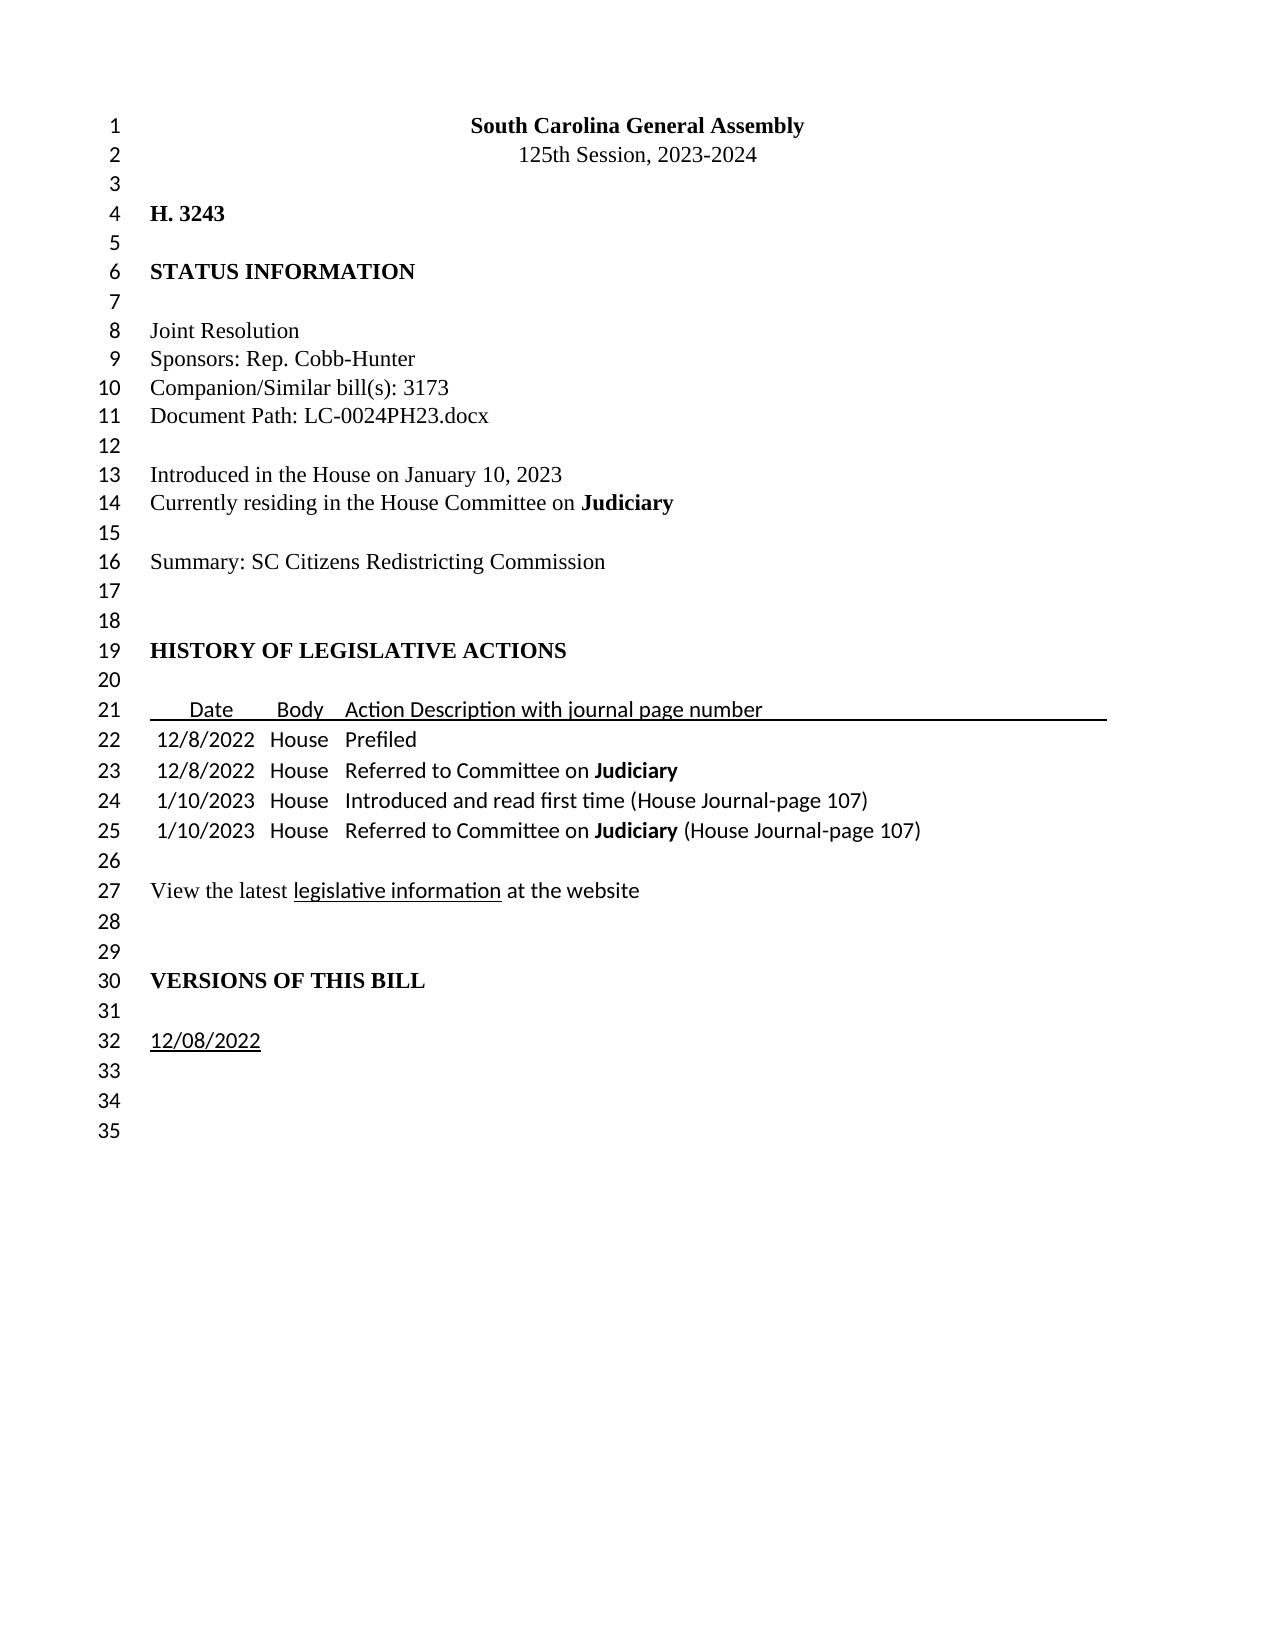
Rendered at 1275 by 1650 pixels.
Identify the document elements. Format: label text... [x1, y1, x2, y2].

text Joint Resolution [150, 317, 1125, 343]
text HISTORY OF LEGISLATIVE ACTIONS [150, 637, 1125, 663]
text Currently residing in the House Committee on Judiciary [150, 489, 1125, 516]
text 12/8/2022 House Referred to Committee on Judiciary [150, 756, 1125, 784]
text VERSIONS OF THIS BILL [150, 967, 1125, 994]
text View the latest legislative information at the website [150, 877, 1125, 905]
text 12/8/2022 House Prefiled [150, 726, 1125, 754]
text Introduced in the House on January 10, 2023 [150, 461, 1125, 487]
text Date Body Action Description with journal page number [150, 695, 1125, 723]
text 12/08/2022 [150, 1026, 1125, 1054]
text 125th Session, 2023-2024 [150, 141, 1125, 167]
text 1/10/2023 House Referred to Committee on Judiciary (House Journal-page 107) [150, 816, 1125, 844]
text STATUS INFORMATION [150, 258, 1125, 284]
text Companion/Similar bill(s): 3173 [150, 374, 1125, 400]
text South Carolina General Assembly [150, 112, 1125, 139]
text Summary: SC Citizens Redistricting Commission [150, 548, 1125, 574]
text 1/10/2023 House Introduced and read first time (House Journal-page 107) [150, 786, 1125, 814]
text Sponsors: Rep. Cobb-Hunter [150, 345, 1125, 372]
text H. 3243 [150, 199, 1125, 226]
text Document Path: LC-0024PH23.docx [150, 402, 1125, 428]
